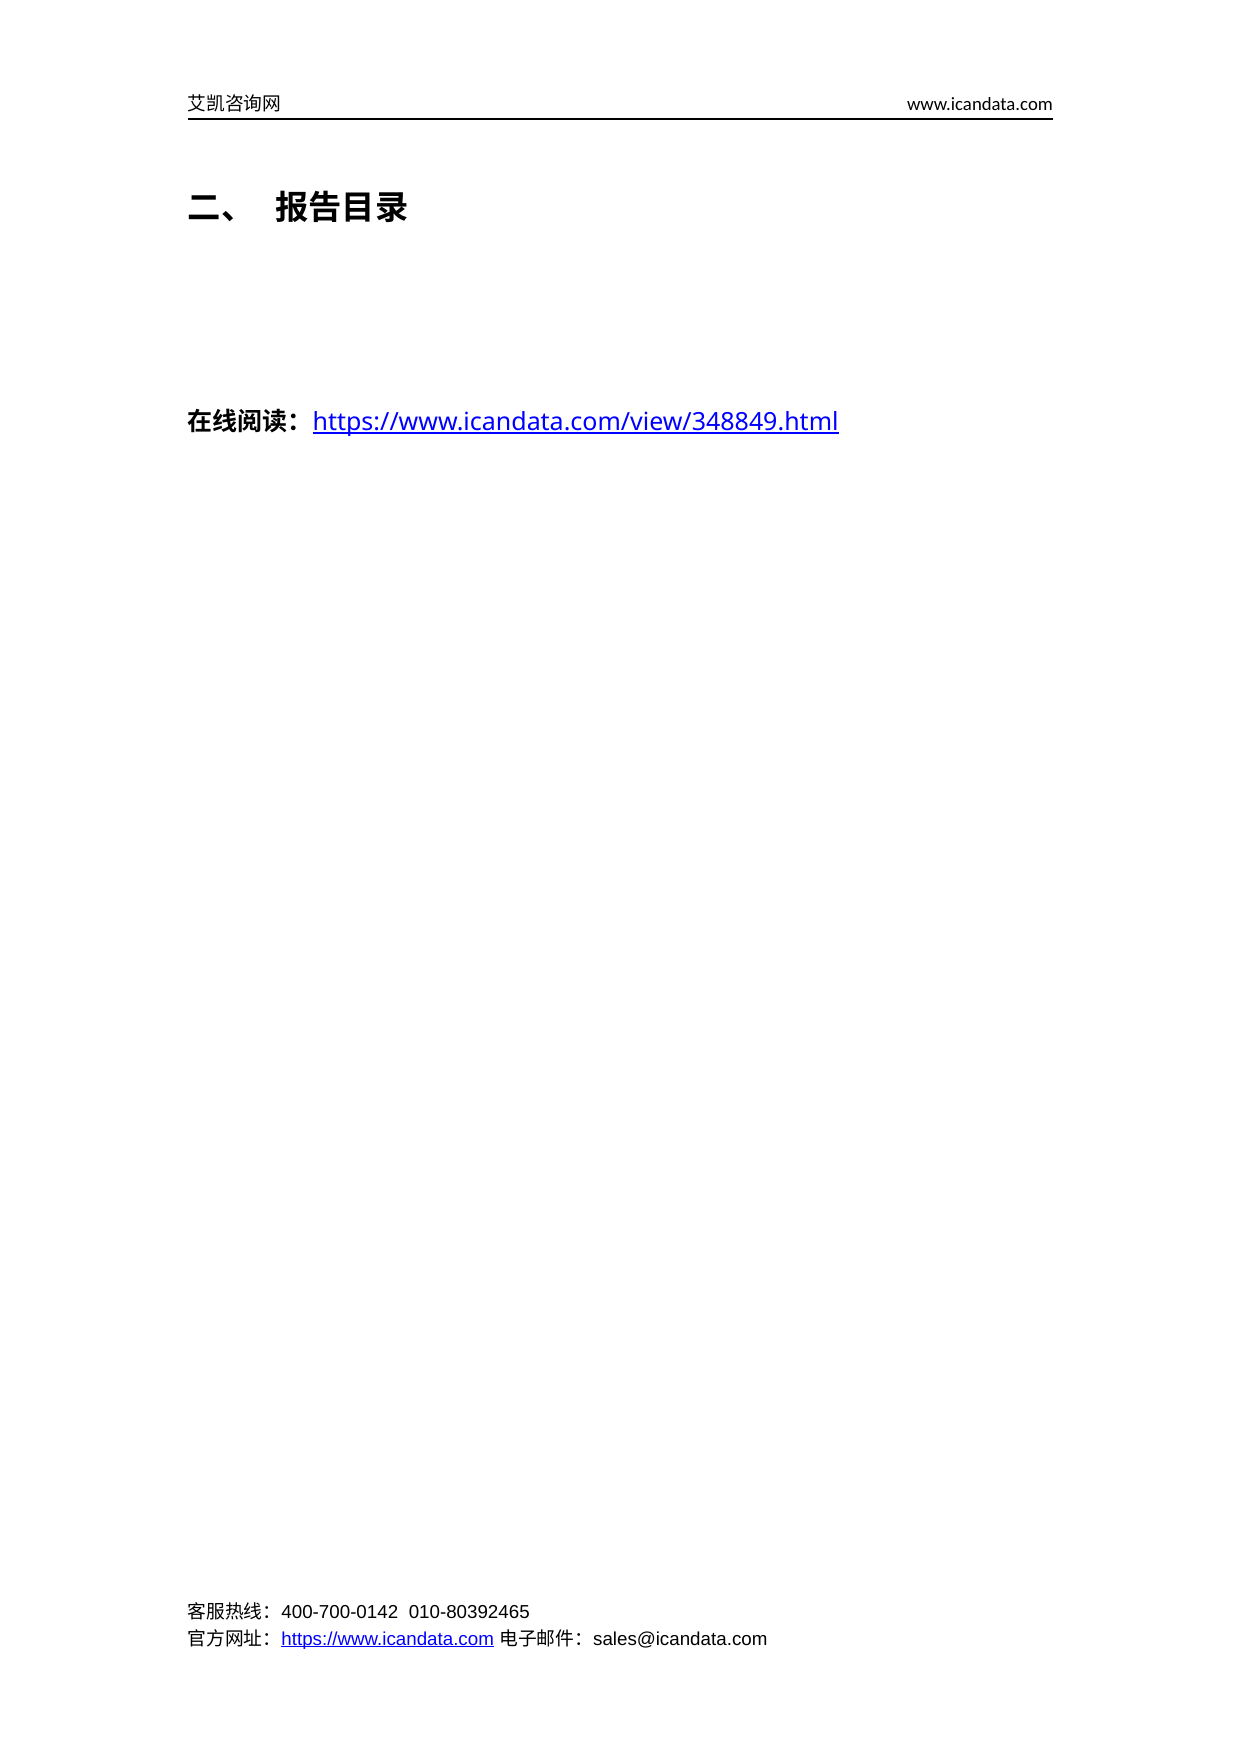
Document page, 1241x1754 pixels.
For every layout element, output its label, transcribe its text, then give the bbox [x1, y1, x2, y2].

subtitle 报告目录 [187, 172, 1053, 237]
text 在线阅读：https://www.icandata.com/view/348849.html [187, 387, 1053, 452]
